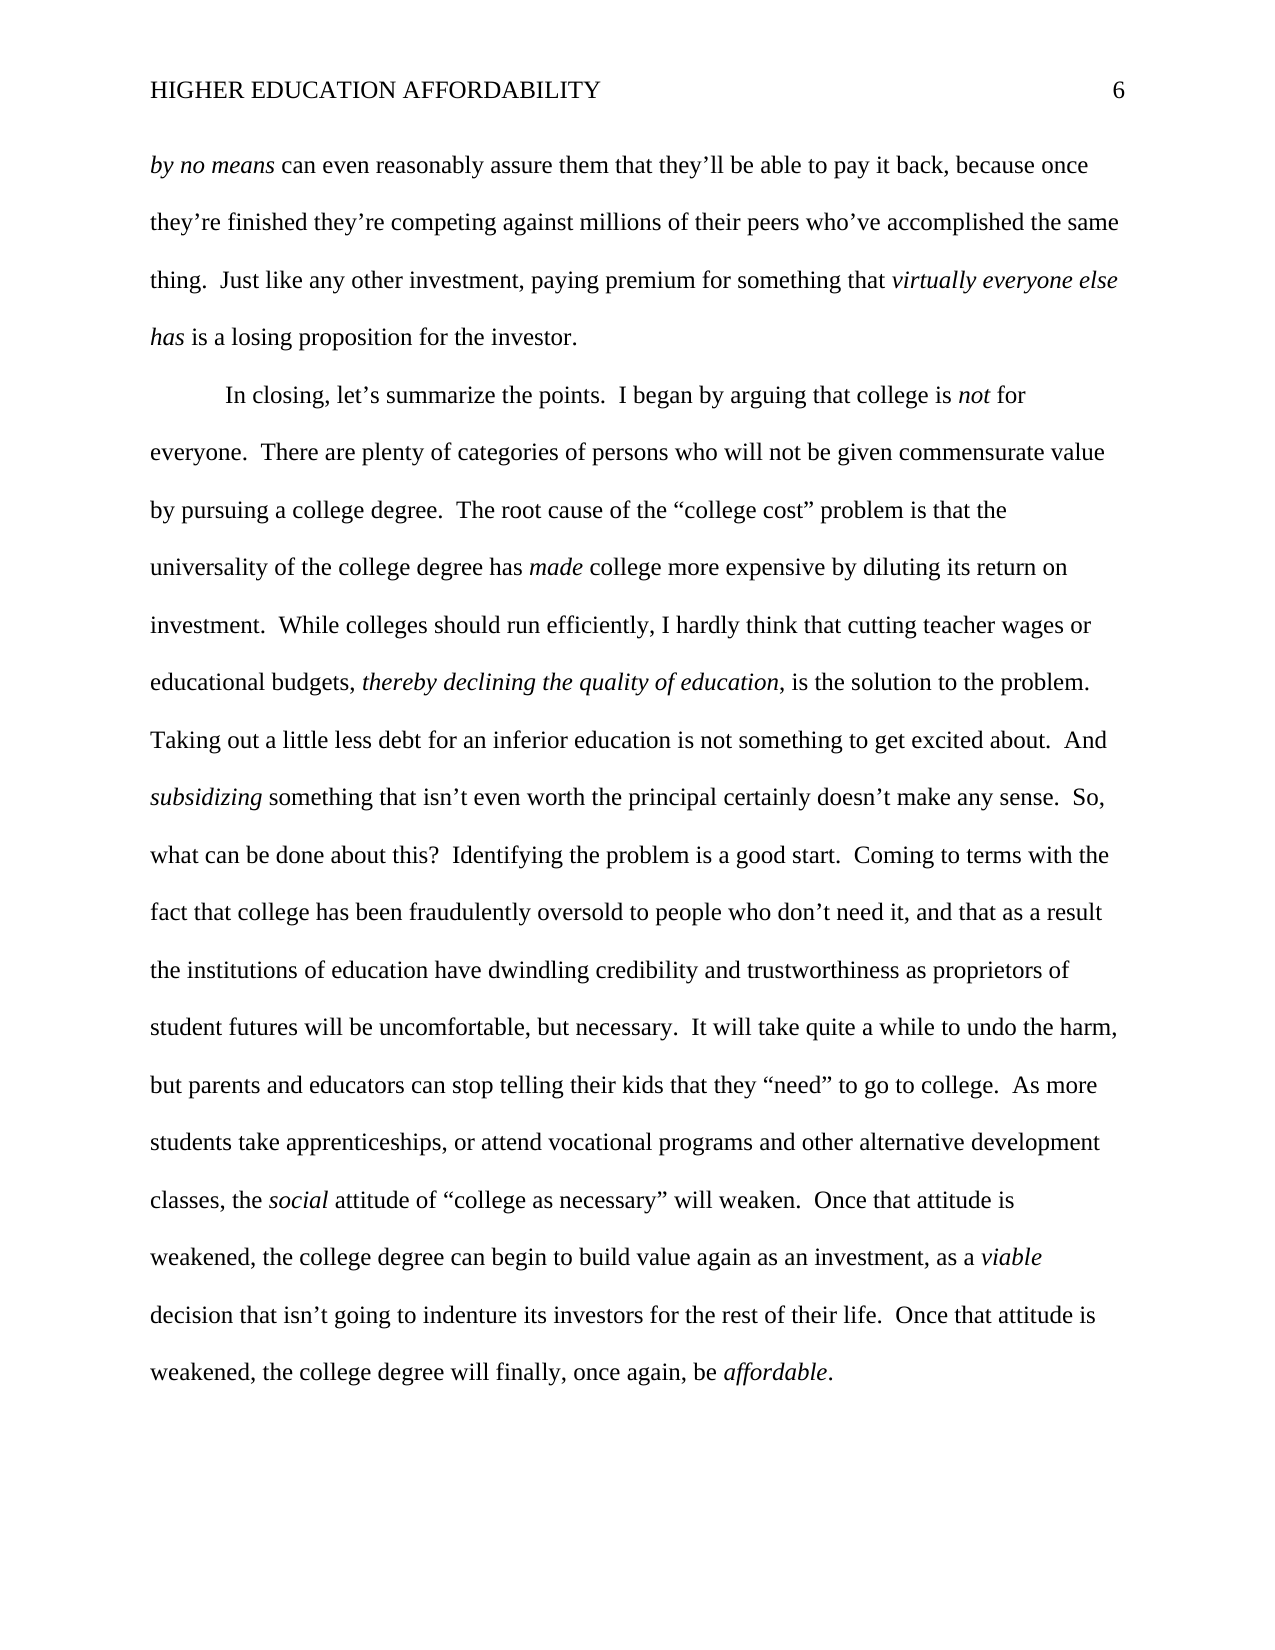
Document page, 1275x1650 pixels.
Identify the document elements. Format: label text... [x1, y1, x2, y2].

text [150, 150, 1125, 351]
text In closing, let’s summarize the points. I began by arguing that college is not for everyone. There are plenty of categories of persons who will not be given commensurate value by pursuing a college degree. The root cause of the “college cost” problem is that the universality of the college degree has made college more expensive by diluting its return on investment. While colleges should run efficiently, I hardly think that cutting teacher wages or educational budgets, thereby declining the quality of education, is the solution to the problem. Taking out a little less debt for an inferior education is not something to get excited about. And subsidizing something that isn’t even worth the principal certainly doesn’t make any sense. So, what can be done about this? Identifying the problem is a good start. Coming to terms with the fact that college has been fraudulently oversold to people who don’t need it, and that as a result the institutions of education have dwindling credibility and trustworthiness as proprietors of student futures will be uncomfortable, but necessary. It will take quite a while to undo the harm, but parents and educators can stop telling their kids that they “need” to go to college. As more students take apprenticeships, or attend vocational programs and other alternative development classes, the social attitude of “college as necessary” will weaken. Once that attitude is weakened, the college degree can begin to build value again as an investment, as a viable decision that isn’t going to indenture its investors for the rest of their life. Once that attitude is weakened, the college degree will finally, once again, be affordable. [150, 380, 1125, 1386]
